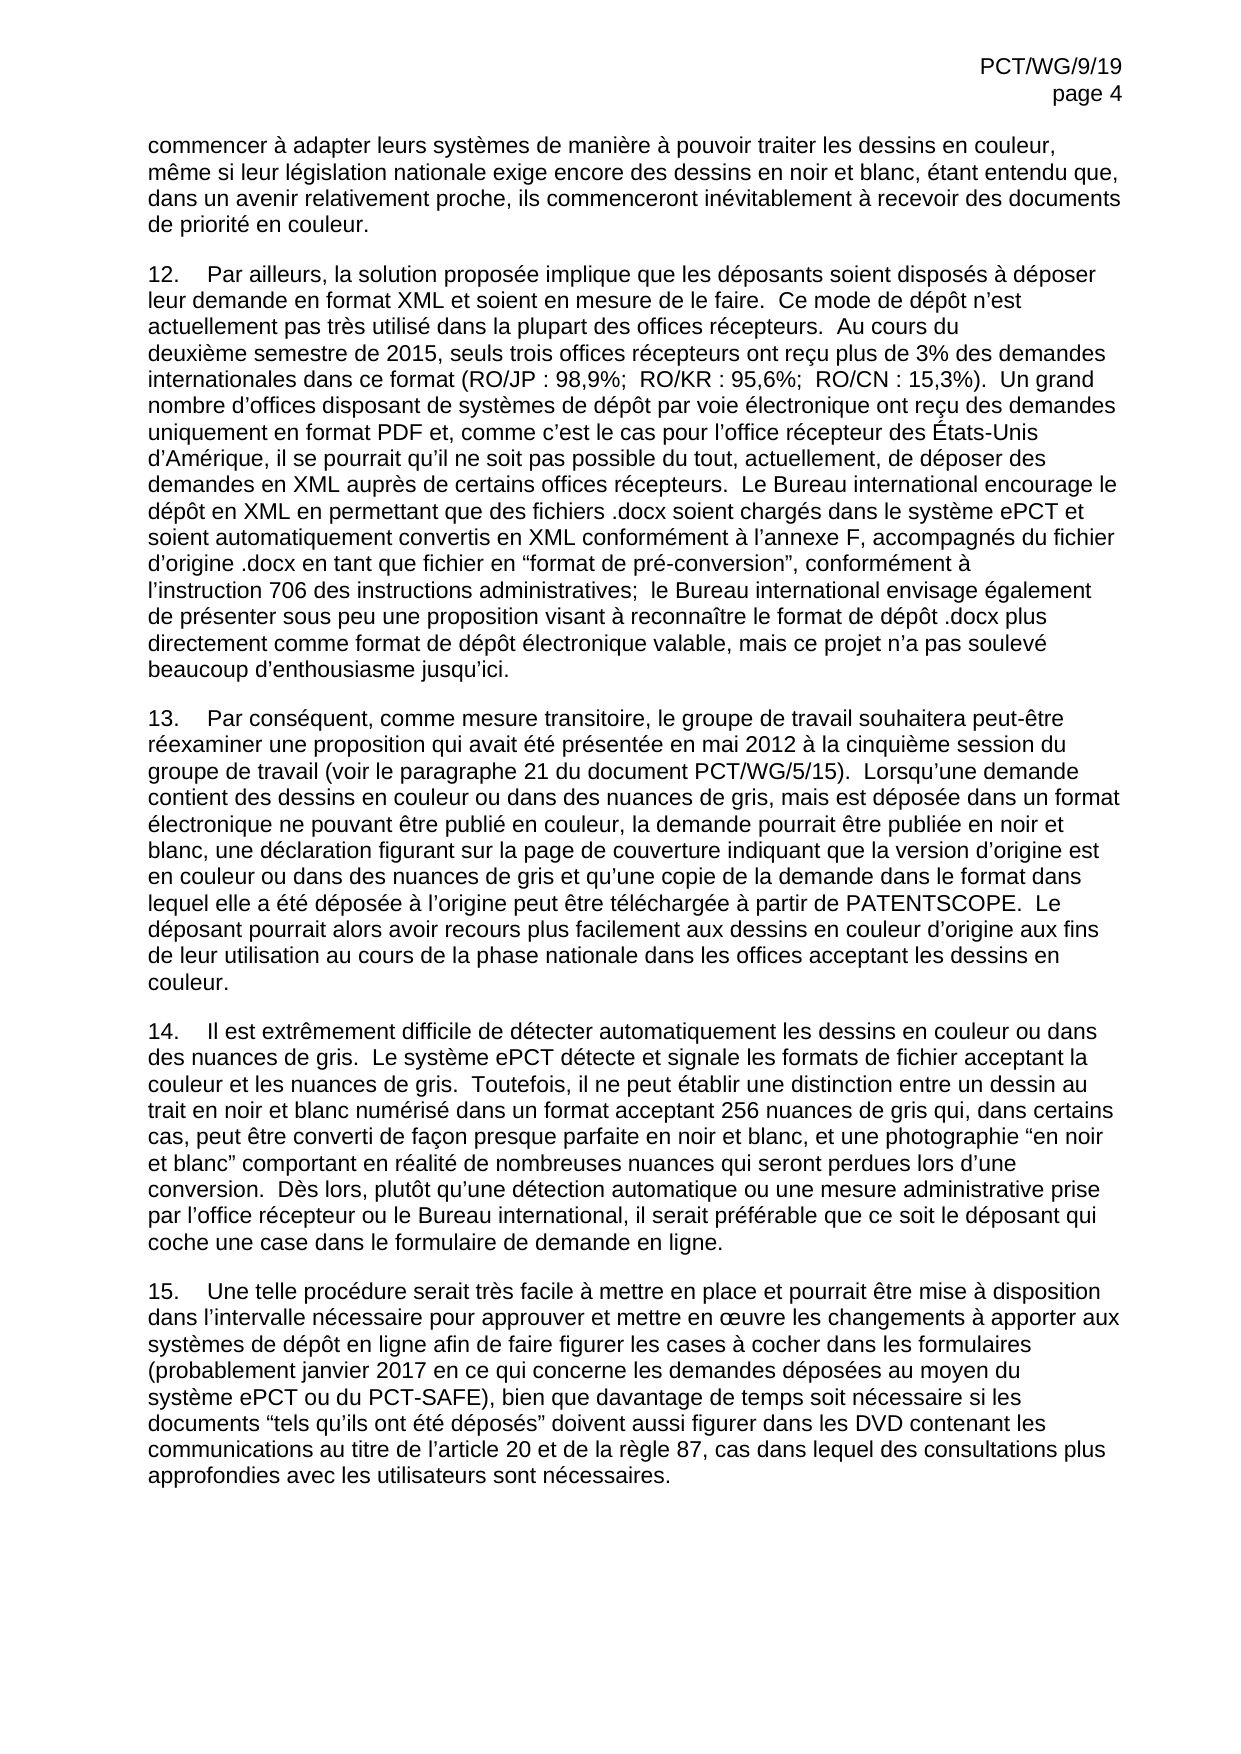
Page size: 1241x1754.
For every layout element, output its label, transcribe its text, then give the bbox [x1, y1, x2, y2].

text Par conséquent, comme mesure transitoire, le groupe de travail souhaitera peut-être réexaminer une proposition qui avait été présentée en mai 2012 à la cinquième session du groupe de travail (voir le paragraphe 21 du document PCT/WG/5/15). Lorsqu’une demande contient des dessins en couleur ou dans des nuances de gris, mais est déposée dans un format électronique ne pouvant être publié en couleur, la demande pourrait être publiée en noir et blanc, une déclaration figurant sur la page de couverture indiquant que la version d’origine est en couleur ou dans des nuances de gris et qu’une copie de la demande dans le format dans lequel elle a été déposée à l’origine peut être téléchargée à partir de PATENTSCOPE. Le déposant pourrait alors avoir recours plus facilement aux dessins en couleur d’origine aux fins de leur utilisation au cours de la phase nationale dans les offices acceptant les dessins en couleur. [148, 705, 1122, 995]
text Une telle procédure serait très facile à mettre en place et pourrait être mise à disposition dans l’intervalle nécessaire pour approuver et mettre en œuvre les changements à apporter aux systèmes de dépôt en ligne afin de faire figurer les cases à cocher dans les formulaires (probablement janvier 2017 en ce qui concerne les demandes déposées au moyen du système ePCT ou du PCT-SAFE), bien que davantage de temps soit nécessaire si les documents “tels qu’ils ont été déposés” doivent aussi figurer dans les DVD contenant les communications au titre de l’article 20 et de la règle 87, cas dans lequel des consultations plus approfondies avec les utilisateurs sont nécessaires. [148, 1278, 1122, 1489]
text Par ailleurs, la solution proposée implique que les déposants soient disposés à déposer leur demande en format XML et soient en mesure de le faire. Ce mode de dépôt n’est actuellement pas très utilisé dans la plupart des offices récepteurs. Au cours du deuxième semestre de 2015, seuls trois offices récepteurs ont reçu plus de 3% des demandes internationales dans ce format (RO/JP : 98,9%; RO/KR : 95,6%; RO/CN : 15,3%). Un grand nombre d’offices disposant de systèmes de dépôt par voie électronique ont reçu des demandes uniquement en format PDF et, comme c’est le cas pour l’office récepteur des États-Unis d’Amérique, il se pourrait qu’il ne soit pas possible du tout, actuellement, de déposer des demandes en XML auprès de certains offices récepteurs. Le Bureau international encourage le dépôt en XML en permettant que des fichiers .docx soient chargés dans le système ePCT et soient automatiquement convertis en XML conformément à l’annexe F, accompagnés du fichier d’origine .docx en tant que fichier en “format de pré-conversion”, conformément à l’instruction 706 des instructions administratives; le Bureau international envisage également de présenter sous peu une proposition visant à reconnaître le format de dépôt .docx plus directement comme format de dépôt électronique valable, mais ce projet n’a pas soulevé beaucoup d’enthousiasme jusqu’ici. [148, 261, 1122, 682]
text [148, 132, 1122, 238]
text Il est extrêmement difficile de détecter automatiquement les dessins en couleur ou dans des nuances de gris. Le système ePCT détecte et signale les formats de fichier acceptant la couleur et les nuances de gris. Toutefois, il ne peut établir une distinction entre un dessin au trait en noir et blanc numérisé dans un format acceptant 256 nuances de gris qui, dans certains cas, peut être converti de façon presque parfaite en noir et blanc, et une photographie “en noir et blanc” comportant en réalité de nombreuses nuances qui seront perdues lors d’une conversion. Dès lors, plutôt qu’une détection automatique ou une mesure administrative prise par l’office récepteur ou le Bureau international, il serait préférable que ce soit le déposant qui coche une case dans le formulaire de demande en ligne. [148, 1018, 1122, 1255]
